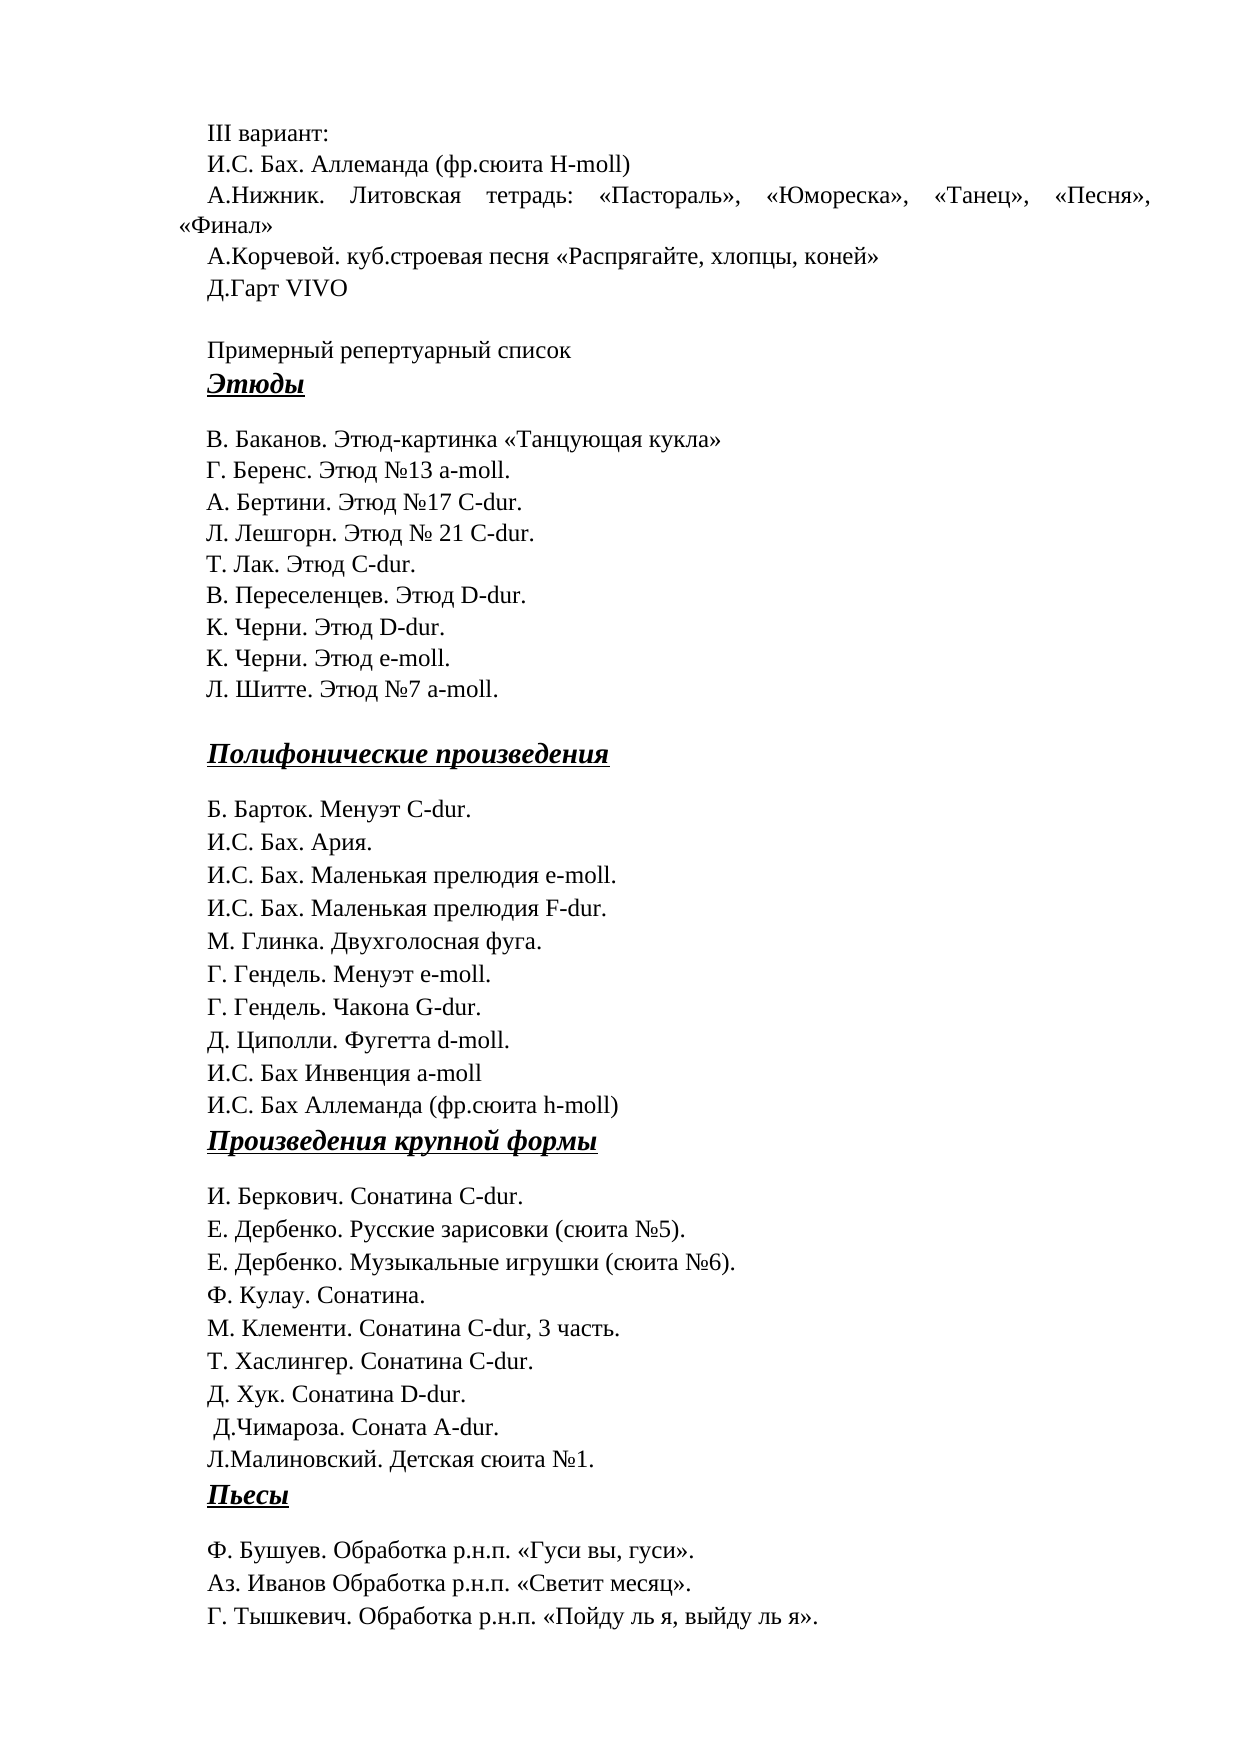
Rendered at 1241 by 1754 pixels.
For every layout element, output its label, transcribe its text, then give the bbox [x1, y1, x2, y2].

text Д. Хук. Сонатина D-dur. [177, 1379, 1162, 1407]
text Т. Хаслингер. Сонатина C-dur. [177, 1346, 1162, 1374]
text Произведения крупной формы [177, 1123, 641, 1157]
text Г. Гендель. Менуэт e-moll. [177, 959, 1162, 988]
text В. Переселенцев. Этюд D-dur. [177, 580, 1122, 609]
text К. Черни. Этюд D-dur. [177, 612, 1122, 640]
text И.С. Бах. Аллеманда (фр.сюита H-moll) [178, 149, 1152, 178]
text И.С. Бах Инвенция a-moll [177, 1058, 1162, 1086]
text Д.Гарт VIVO [178, 273, 1152, 301]
text Г. Беренс. Этюд №13 a-moll. [177, 455, 1122, 484]
text Ф. Кулау. Сонатина. [177, 1280, 1162, 1309]
text Ф. Бушуев. Обработка р.н.п. «Гуси вы, гуси». [177, 1535, 1162, 1564]
text Е. Дербенко. Музыкальные игрушки (сюита №6). [177, 1247, 1162, 1276]
text Л.Малиновский. Детская сюита №1. [177, 1444, 1162, 1473]
text И.С. Бах. Маленькая прелюдия F-dur. [177, 893, 1162, 922]
text А.Корчевой. куб.строевая песня «Распрягайте, хлопцы, коней» [178, 241, 1152, 270]
text Е. Дербенко. Русские зарисовки (сюита №5). [177, 1214, 1162, 1243]
text И.С. Бах Аллеманда (фр.сюита h-moll) [177, 1091, 1162, 1119]
text Пьесы [177, 1477, 641, 1511]
text А.Нижник. Литовская тетрадь: «Пастораль», «Юмореска», «Танец», «Песня», «Финал» [178, 181, 1152, 239]
text Д.Чимароза. Соната A-dur. [177, 1412, 1162, 1440]
text К. Черни. Этюд e-moll. [177, 643, 1122, 672]
text В. Баканов. Этюд-картинка «Танцующая кукла» [177, 424, 1122, 453]
text Т. Лак. Этюд C-dur. [177, 549, 1122, 578]
text Полифонические произведения [177, 737, 641, 770]
text Б. Барток. Менуэт C-dur. [177, 794, 1162, 823]
text Г. Гендель. Чакона G-dur. [177, 992, 1162, 1021]
text Д. Циполли. Фугетта d-moll. [177, 1025, 1162, 1053]
text А. Бертини. Этюд №17 C-dur. [177, 487, 1122, 515]
text М. Клементи. Сонатина C-dur, 3 часть. [177, 1313, 1162, 1342]
text Примерный репертуарный список [178, 335, 1152, 364]
text III вариант: [178, 118, 1152, 147]
text И. Беркович. Сонатина C-dur. [177, 1181, 1162, 1210]
text М. Глинка. Двухголосная фуга. [177, 926, 1162, 955]
text Л. Лешгорн. Этюд № 21 C-dur. [177, 518, 1122, 547]
text Л. Шитте. Этюд №7 a-moll. [177, 674, 1122, 703]
text Г. Тышкевич. Обработка р.н.п. «Пойду ль я, выйду ль я». [177, 1601, 1162, 1630]
text Этюды [177, 366, 641, 400]
text И.С. Бах. Ария. [177, 827, 1162, 856]
text И.С. Бах. Маленькая прелюдия e-moll. [177, 860, 1162, 889]
text Аз. Иванов Обработка р.н.п. «Светит месяц». [177, 1568, 1162, 1597]
